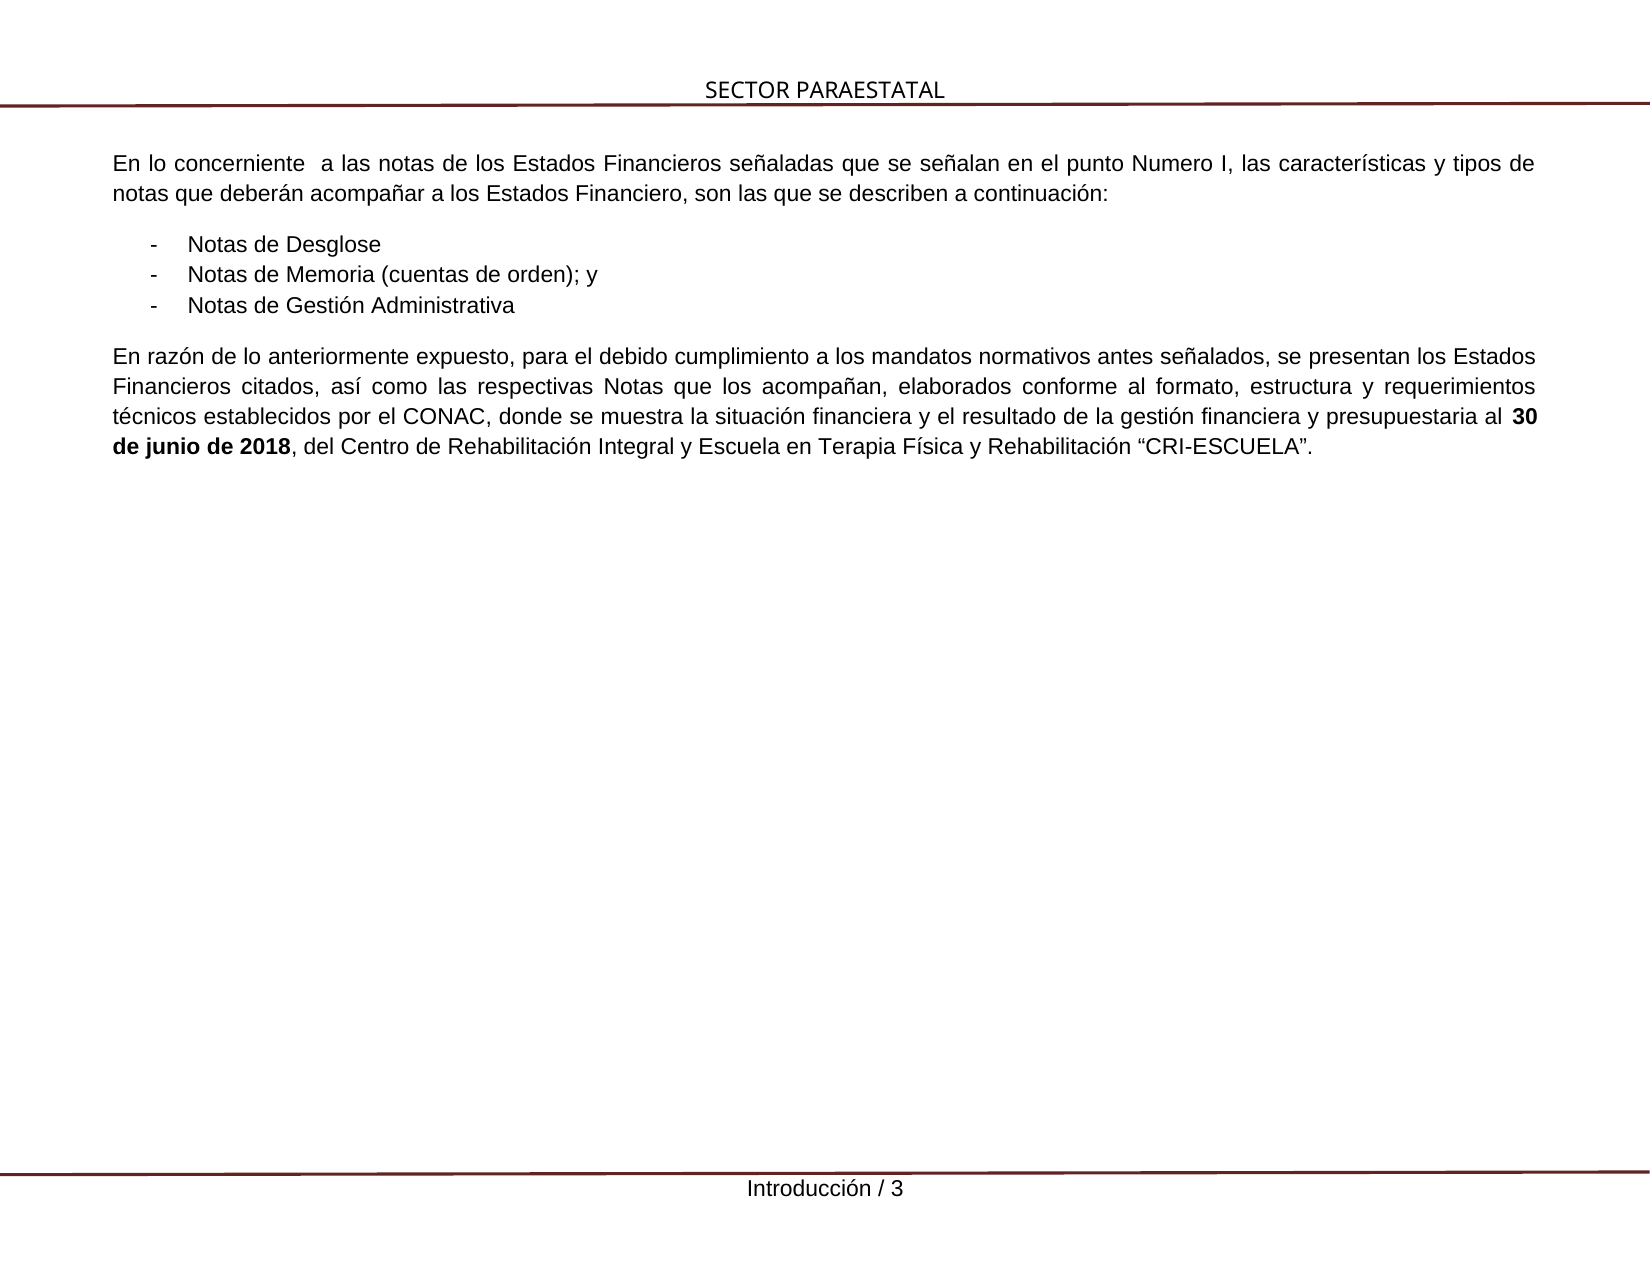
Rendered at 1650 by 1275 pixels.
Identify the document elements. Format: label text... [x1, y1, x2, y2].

text En lo concerniente a las notas de los Estados Financieros señaladas que se señalan en el punto Numero I, las características y tipos de notas que deberán acompañar a los Estados Financiero, son las que se describen a continuación: [112, 150, 1537, 207]
list Notas de Desglose [150, 231, 1537, 258]
list Notas de Gestión Administrativa [150, 292, 1537, 318]
text En razón de lo anteriormente expuesto, para el debido cumplimiento a los mandatos normativos antes señalados, se presentan los Estados Financieros citados, así como las respectivas Notas que los acompañan, elaborados conforme al formato, estructura y requerimientos técnicos establecidos por el CONAC, donde se muestra la situación financiera y el resultado de la gestión financiera y presupuestaria al 30 de junio de 2018, del Centro de Rehabilitación Integral y Escuela en Terapia Física y Rehabilitación “CRI-ESCUELA”. [112, 343, 1537, 460]
list Notas de Memoria (cuentas de orden); y [150, 261, 1537, 288]
